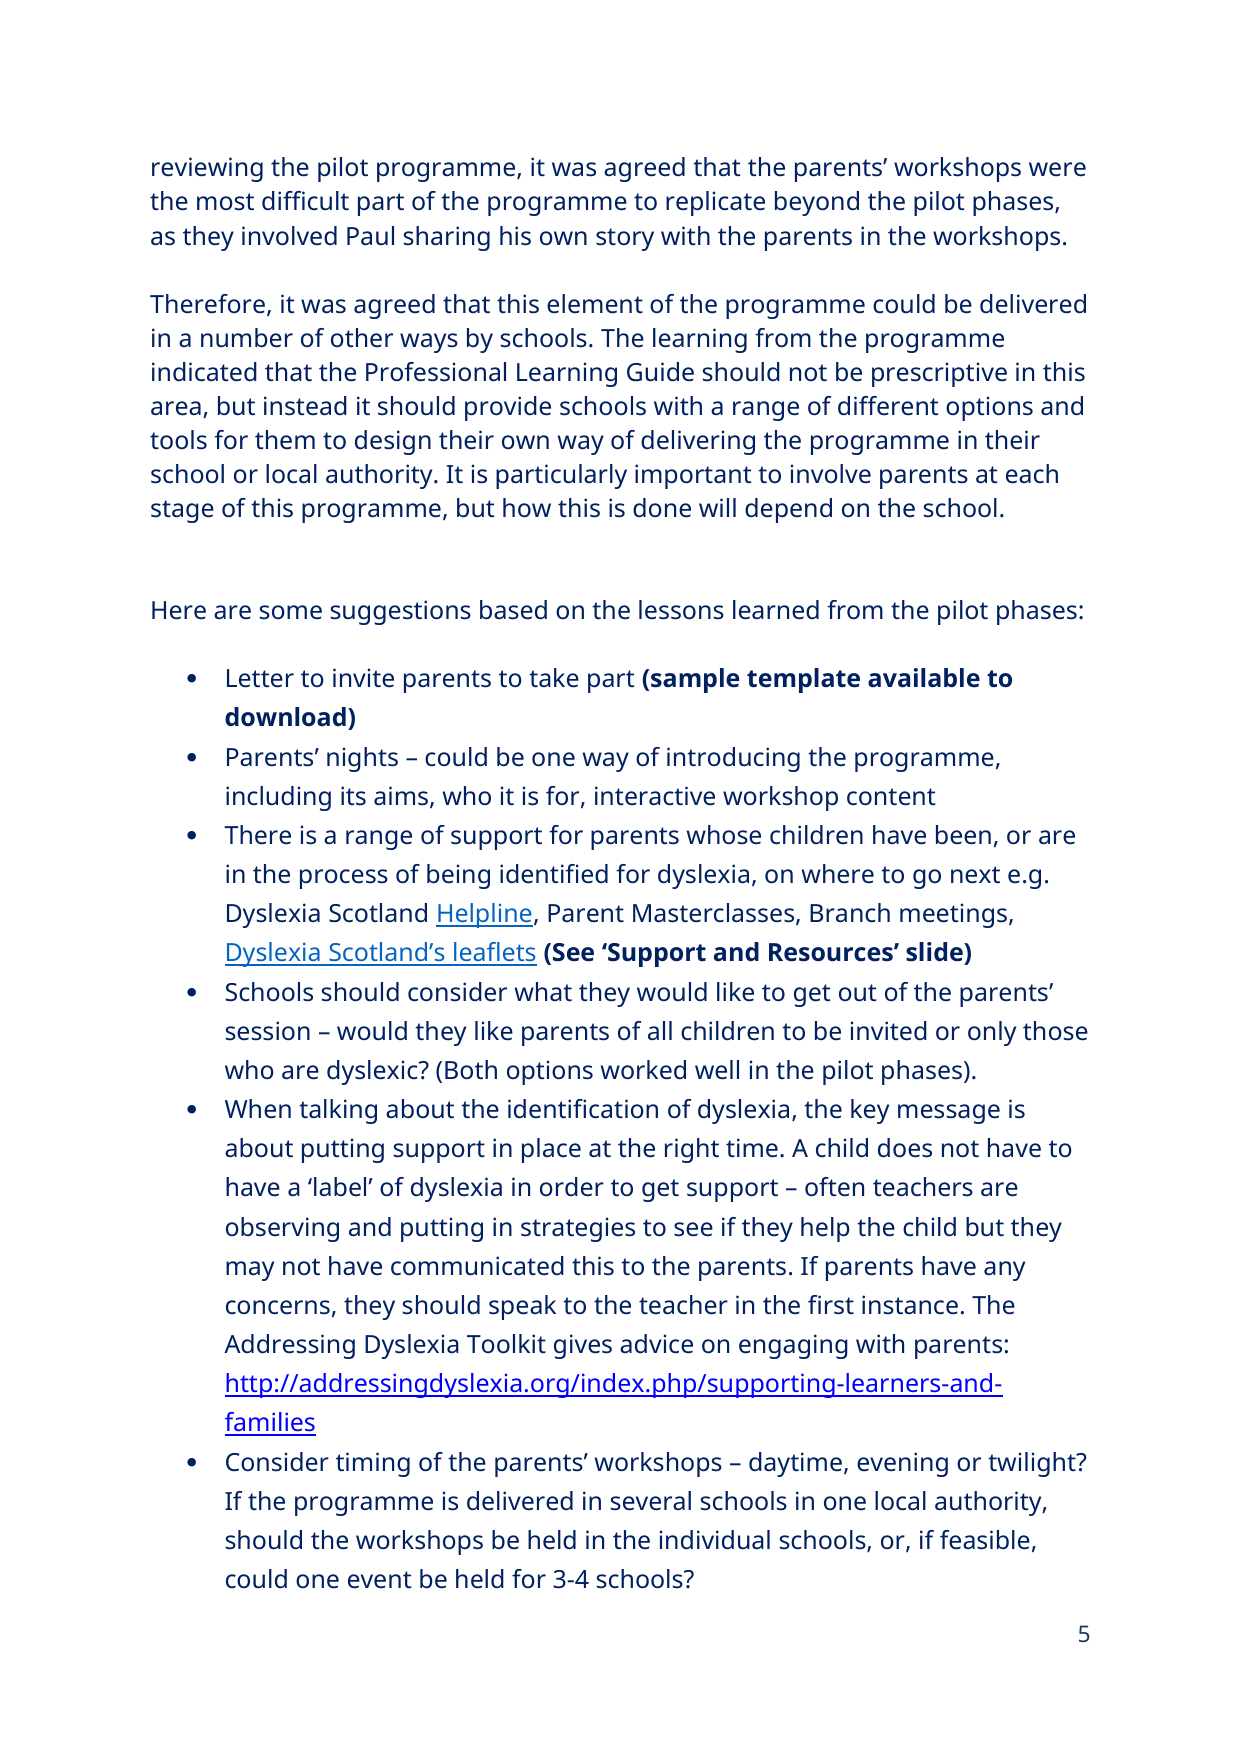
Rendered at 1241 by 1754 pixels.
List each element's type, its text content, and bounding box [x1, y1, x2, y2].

list Parents’ nights – could be one way of introducing the programme, including its aims, who it is for, interactive workshop content [187, 739, 1090, 812]
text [150, 150, 1090, 252]
text Here are some suggestions based on the lessons learned from the pilot phases: [150, 593, 1090, 627]
list When talking about the identification of dyslexia, the key message is about putting support in place at the right time. A child does not have to have a ‘label’ of dyslexia in order to get support – often teachers are observing and putting in strategies to see if they help the child but they may not have communicated this to the parents. If parents have any concerns, they should speak to the teacher in the first instance. The Addressing Dyslexia Toolkit gives advice on engaging with parents: http://addressingdyslexia.org/index.php/supporting-learners-and-families [187, 1092, 1090, 1439]
list Letter to invite parents to take part (sample template available to download) [187, 661, 1090, 734]
list Schools should consider what they would like to get out of the parents’ session – would they like parents of all children to be invited or only those who are dyslexic? (Both options worked well in the pilot phases). [187, 974, 1090, 1087]
list Consider timing of the parents’ workshops – daytime, evening or twilight? If the programme is delivered in several schools in one local authority, should the workshops be held in the individual schools, or, if feasible, could one event be held for 3-4 schools? [187, 1444, 1090, 1596]
list There is a range of support for parents whose children have been, or are in the process of being identified for dyslexia, on where to go next e.g. Dyslexia Scotland Helpline, Parent Masterclasses, Branch meetings, Dyslexia Scotland’s leaflets (See ‘Support and Resources’ slide) [187, 818, 1090, 969]
text Therefore, it was agreed that this element of the programme could be delivered in a number of other ways by schools. The learning from the programme indicated that the Professional Learning Guide should not be prescriptive in this area, but instead it should provide schools with a range of different options and tools for them to design their own way of delivering the programme in their school or local authority. It is particularly important to involve parents at each stage of this programme, but how this is done will depend on the school. [150, 286, 1090, 525]
